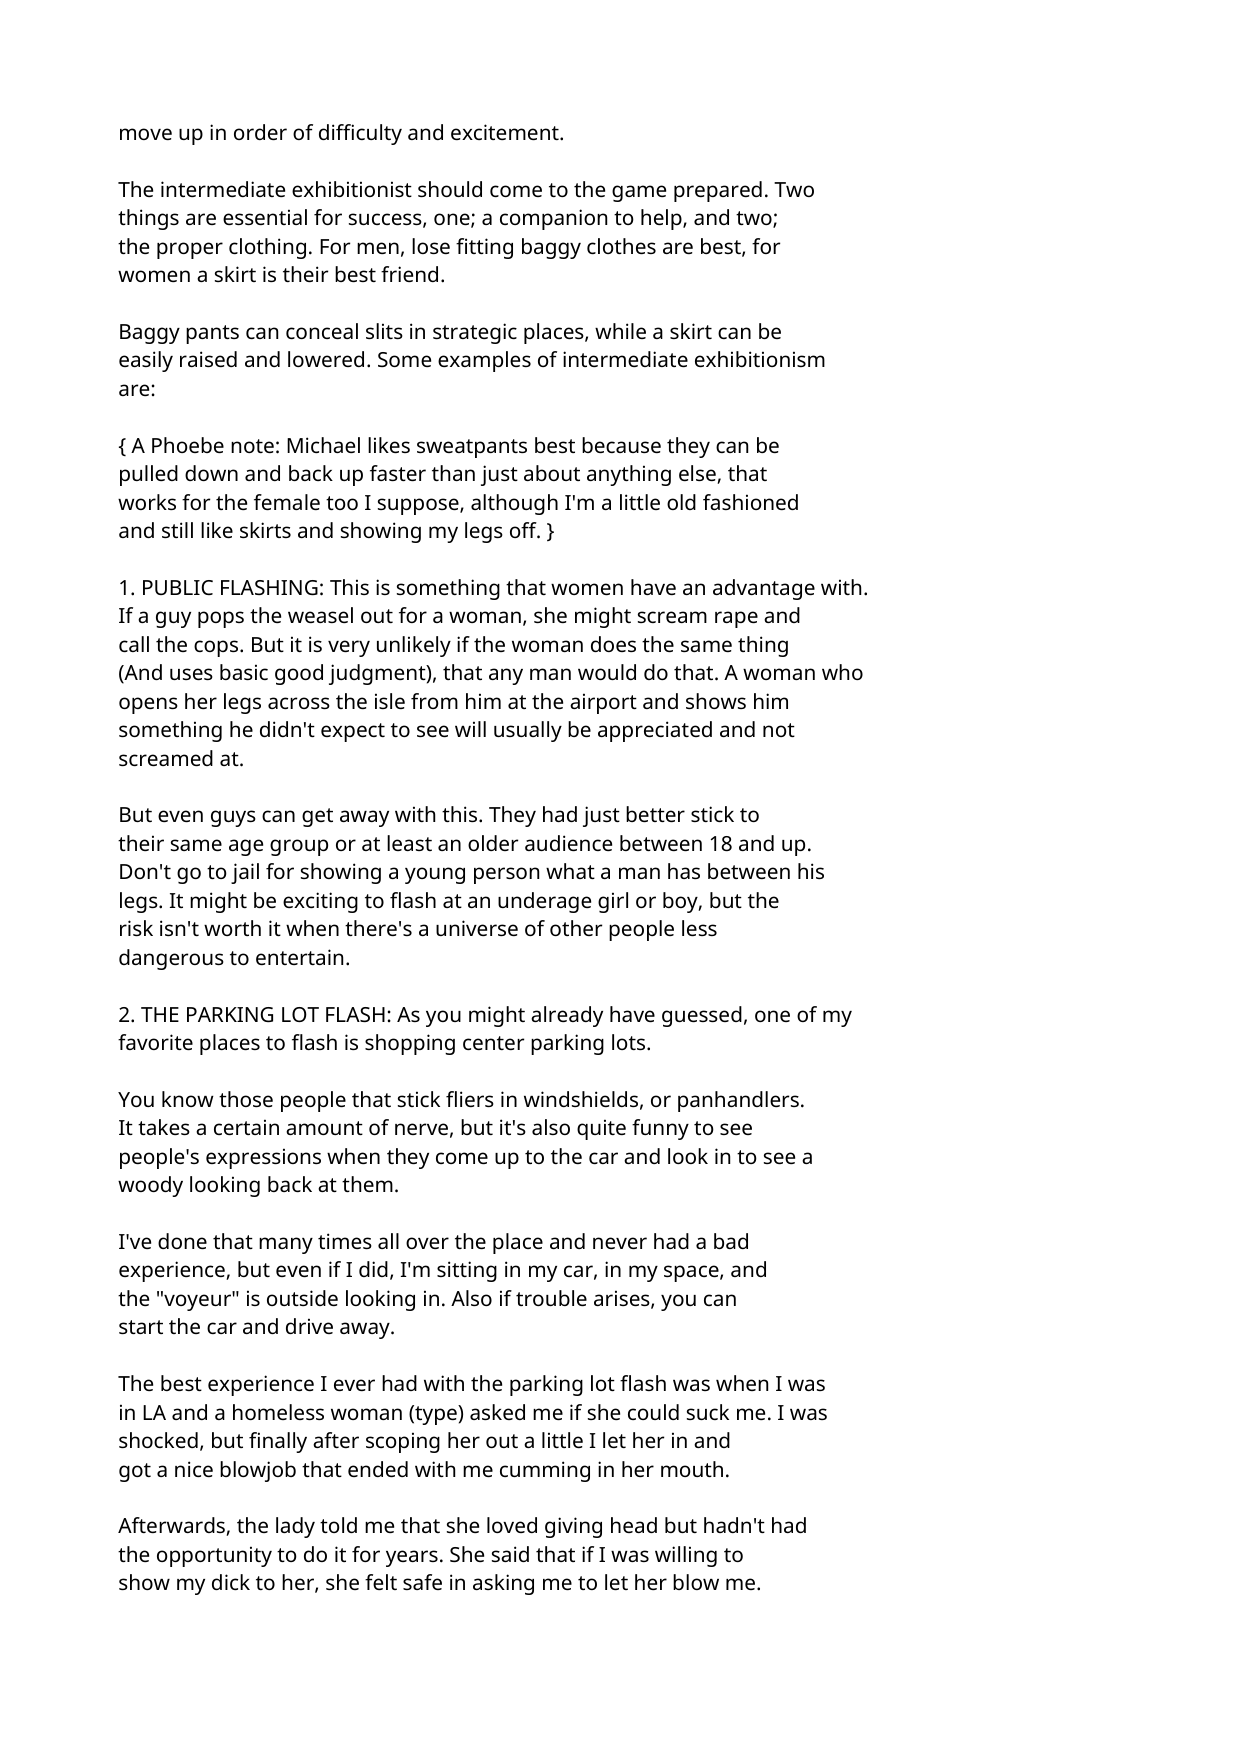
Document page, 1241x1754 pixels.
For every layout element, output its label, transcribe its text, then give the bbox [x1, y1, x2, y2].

text and still like skirts and showing my legs off. } [118, 516, 1122, 545]
text The intermediate exhibitionist should come to the game prepared. Two [118, 175, 1122, 203]
text It takes a certain amount of nerve, but it's also quite funny to see [118, 1113, 1122, 1142]
text screamed at. [118, 744, 1122, 772]
text If a guy pops the weasel out for a woman, she might scream rape and [118, 602, 1122, 630]
text got a nice blowjob that ended with me cumming in her mouth. [118, 1455, 1122, 1483]
text the proper clothing. For men, lose fitting baggy clothes are best, for [118, 232, 1122, 260]
text their same age group or at least an older audience between 18 and up. [118, 829, 1122, 857]
text The best experience I ever had with the parking lot flash was when I was [118, 1369, 1122, 1398]
text 1. PUBLIC FLASHING: This is something that women have an advantage with. [118, 573, 1122, 602]
text dangerous to entertain. [118, 943, 1122, 971]
text legs. It might be exciting to flash at an underage girl or boy, but the [118, 886, 1122, 914]
text works for the female too I suppose, although I'm a little old fashioned [118, 488, 1122, 516]
text Afterwards, the lady told me that she loved giving head but hadn't had [118, 1512, 1122, 1540]
text (And uses basic good judgment), that any man would do that. A woman who [118, 658, 1122, 687]
text favorite places to flash is shopping center parking lots. [118, 1028, 1122, 1057]
text are: [118, 374, 1122, 402]
text You know those people that stick fliers in windshields, or panhandlers. [118, 1085, 1122, 1113]
text show my dick to her, she felt safe in asking me to let her blow me. [118, 1568, 1122, 1597]
text opens her legs across the isle from him at the airport and shows him [118, 687, 1122, 715]
text in LA and a homeless woman (type) asked me if she could suck me. I was [118, 1398, 1122, 1426]
text people's expressions when they come up to the car and look in to see a [118, 1142, 1122, 1170]
text the opportunity to do it for years. She said that if I was willing to [118, 1540, 1122, 1568]
text call the cops. But it is very unlikely if the woman does the same thing [118, 630, 1122, 658]
text But even guys can get away with this. They had just better stick to [118, 801, 1122, 829]
text move up in order of difficulty and excitement. [118, 118, 1122, 147]
text shocked, but finally after scoping her out a little I let her in and [118, 1426, 1122, 1455]
text Baggy pants can conceal slits in strategic places, while a skirt can be [118, 317, 1122, 346]
text pulled down and back up faster than just about anything else, that [118, 459, 1122, 488]
text start the car and drive away. [118, 1312, 1122, 1341]
text I've done that many times all over the place and never had a bad [118, 1227, 1122, 1256]
text Don't go to jail for showing a young person what a man has between his [118, 857, 1122, 886]
text experience, but even if I did, I'm sitting in my car, in my space, and [118, 1256, 1122, 1284]
text something he didn't expect to see will usually be appreciated and not [118, 715, 1122, 744]
text things are essential for success, one; a companion to help, and two; [118, 203, 1122, 232]
text 2. THE PARKING LOT FLASH: As you might already have guessed, one of my [118, 1000, 1122, 1028]
text women a skirt is their best friend. [118, 260, 1122, 289]
text the "voyeur" is outside looking in. Also if trouble arises, you can [118, 1284, 1122, 1312]
text { A Phoebe note: Michael likes sweatpants best because they can be [118, 431, 1122, 459]
text risk isn't worth it when there's a universe of other people less [118, 914, 1122, 943]
text woody looking back at them. [118, 1170, 1122, 1199]
text easily raised and lowered. Some examples of intermediate exhibitionism [118, 346, 1122, 374]
